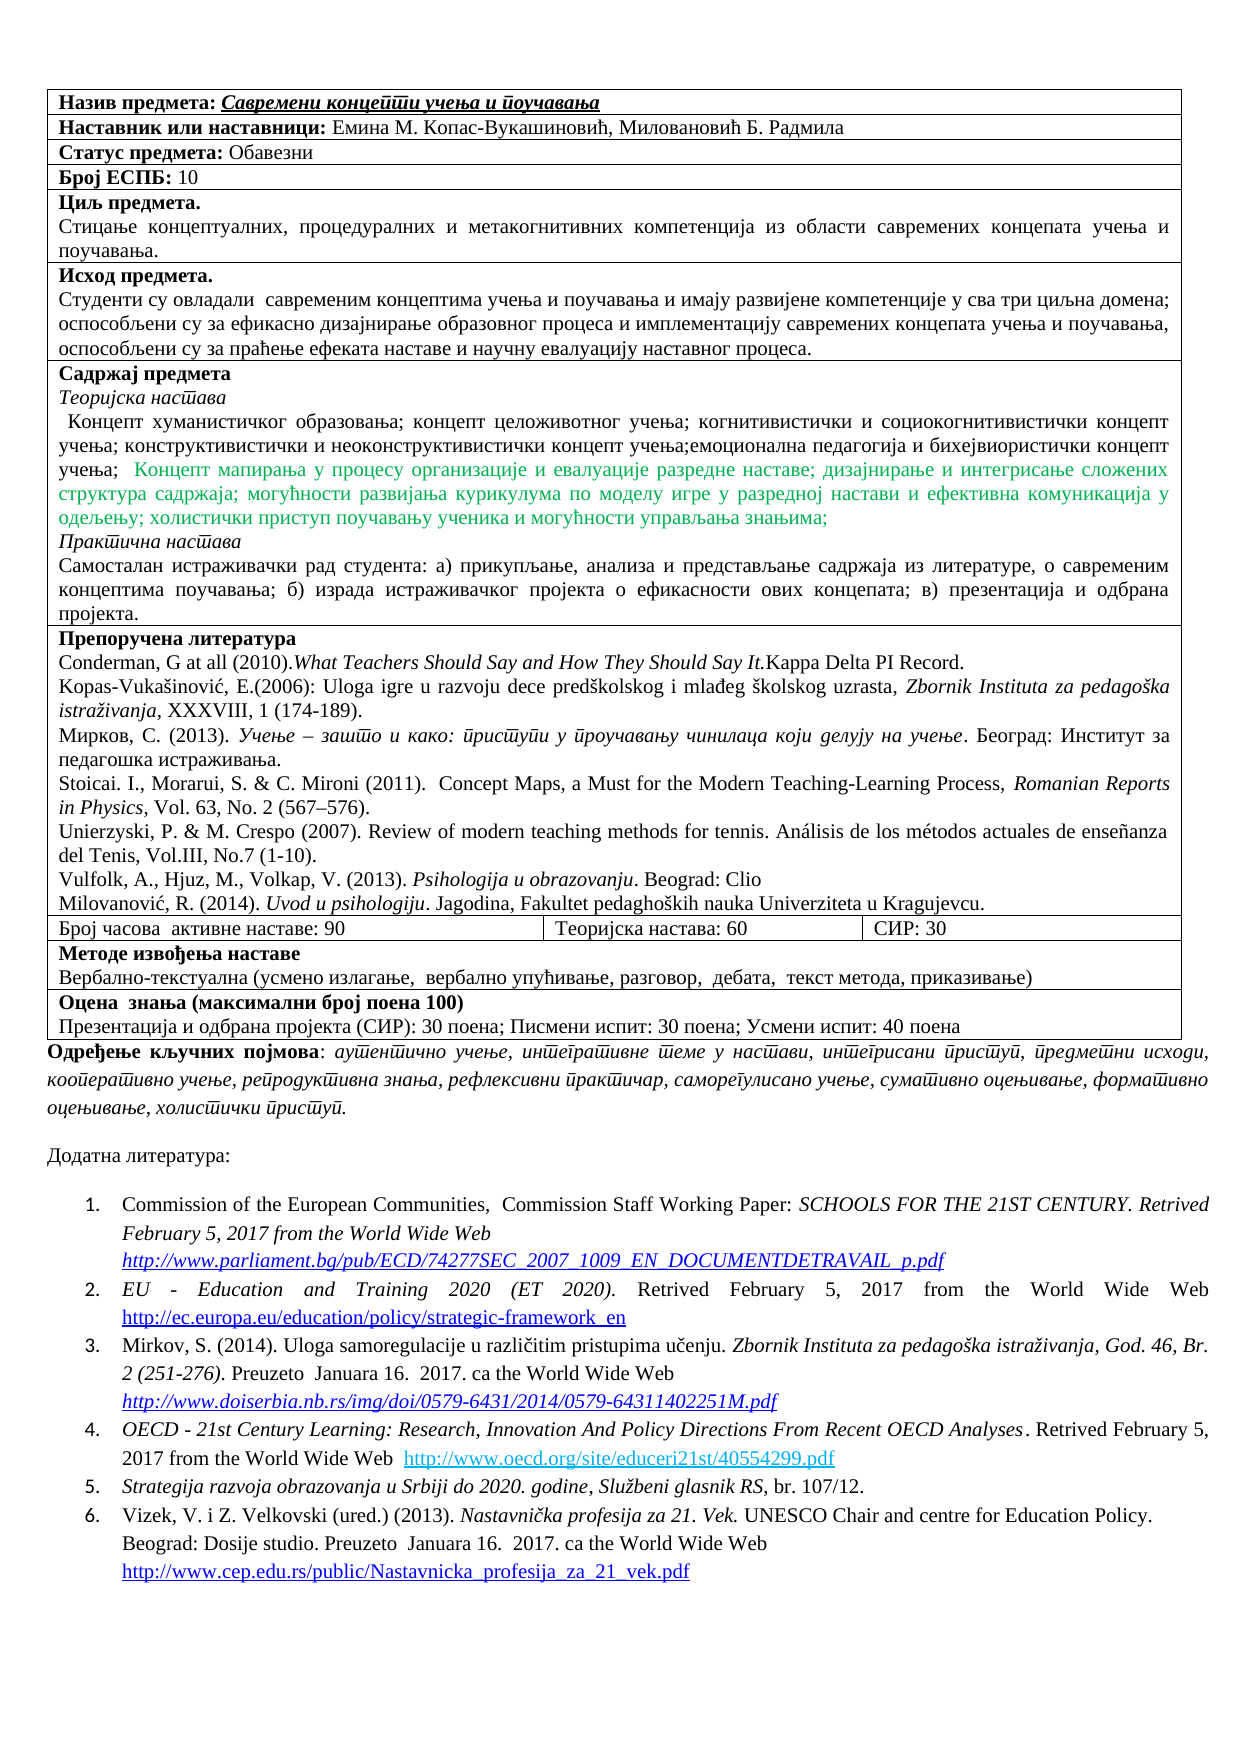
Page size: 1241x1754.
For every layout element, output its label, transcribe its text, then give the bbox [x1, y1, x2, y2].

list http://www.doiserbia.nb.rs/img/doi/0579-6431/2014/0579-64311402251M.pdf [122, 1389, 1209, 1413]
table_cell Наставник или наставници: Емина М. Копас-Вукашиновић, Миловановић Б. Радмила [48, 115, 1181, 139]
table_cell Статус предмета: Обавезни [48, 140, 1181, 164]
list OECD - 21st Century Learning: Research, Innovation And Policy Directions From Recent OECD Analyses. Retrived February 5, 2017 from the World Wide Web http://www.oecd.org/site/educeri21st/40554299.pdf [84, 1416, 1209, 1469]
table_header Назив предмета: Савремени концепти учења и поучавања [48, 90, 1181, 114]
list ЕU - Еducation and Training 2020 (ET 2020). Retrived February 5, 2017 from the World Wide Web http://ec.europa.eu/education/policy/strategic-framework_en [84, 1276, 1209, 1329]
table_cell Број ЕСПБ: 10 [48, 165, 1181, 189]
table_cell Теоријска настава: 60 [544, 916, 862, 940]
list Mirkov, S. (2014). Uloga samoregulacije u različitim pristupima učenju. Zbornik Instituta za pedagoška istraživanja, God. 46, Br. 2 (251-276). Preuzeto Januara 16. 2017. са the World Wide Web [84, 1332, 1209, 1385]
table_cell Исход предмета. Студенти су овладали савременим концептима учења и поучавања и имају развијене компетенције у сва три циљна домена; оспособљени су за ефикасно дизајнирање образовног процеса и имплементацију савремених концепата учења и поучавања, оспособљени су за праћење ефеката наставе и научну евалуацију наставног процеса. [48, 263, 1181, 359]
list http://www.parliament.bg/pub/ECD/74277SEC_2007_1009_EN_DOCUMENTDETRAVAIL_p.pdf [122, 1248, 1209, 1272]
table_cell Број часова активне наставе: 90 [48, 916, 543, 940]
table_cell СИР: 30 [863, 916, 1181, 940]
table_cell Препоручена литература Conderman, G at all (2010).What Teachers Should Say and How They Should Say It.Kappa Delta PI Record. Kopas-Vukašinović, E.(2006): Uloga igre u razvoju dece predškolskog i mlađeg školskog uzrasta, Zbornik Instituta za pedagoška istraživanja, XXXVIII, 1 (174-189). Мирков, С. (2013). Учење – зашто и како: приступи у проучавању чинилаца који делују на учење. Београд: Институт за педагошка истраживања. Stoicai. I., Morarui, S. & C. Mironi (2011). Concept Maps, a Must for the Modern Teaching-Learning Process, Romanian Reports in Physics, Vol. 63, No. 2 (567–576). Unierzyski, P. & M. Crespo (2007). Review of modern teaching methods for tennis. Análisis de los métodos actuales de enseñanza del Tenis, Vol.III, No.7 (1-10). Vulfolk, A., Hjuz, M., Volkap, V. (2013). Psihologija u obrazovanju. Beograd: Clio Milovanović, R. (2014). Uvod u psihologiju. Jagodina, Fakultet pedaghoških nauka Univerziteta u Kragujevcu. [48, 626, 1181, 915]
table_cell Садржај предмета Теоријска настава Концепт хуманистичког образовања; концепт целоживотног учења; когнитивистички и социокогнитивистички концепт учења; конструктивистички и неоконструктивистички концепт учења;емоционална педагогија и бихејвиористички концепт учења; Концепт мапирања у процесу организације и евалуације разредне наставе; дизајнирање и интегрисање сложених структура садржаја; могућности развијања курикулума по моделу игре у разредној настави и ефективна комуникација у одељењу; холистички приступ поучавању ученика и могућности управљања знањима; Практична настава Самосталан истраживачки рад студента: а) прикупљање, анализа и представљање садржаја из литературе, о савременим концептима поучавања; б) израда истраживачког пројекта о ефикасности ових концепата; в) презентација и одбрана пројекта. [48, 361, 1181, 625]
table_cell Методе извођења наставе Вербално-текстуална (усмено излагање, вербално упућивање, разговор, дебата, текст метода, приказивање) [48, 941, 1181, 989]
text Одређење кључних појмова: аутентично учење, интегративне теме у настави, интегрисани приступ, предметни исходи, кооперативно учење, репродуктивна знања, рефлексивни практичар, саморегулисано учење, сумативно оцењивање, формативно оцењивање, холистички приступ. [47, 1039, 1209, 1119]
text Додатна литература: [47, 1143, 1209, 1167]
table_cell Оцена знања (максимални број поена 100) Презентација и oдбрана пројекта (СИР): 30 поена; Писмени испит: 30 поена; Усмени испит: 40 поена [48, 990, 1181, 1038]
list Strategija razvoja obrazovanja u Srbiji do 2020. godine, Službeni glasnik RS, br. 107/12. [84, 1473, 1209, 1498]
table_cell Циљ предмета. Стицање концептуалних, процедуралних и метакогнитивних компетенција из области савремених концепата учења и поучавања. [48, 190, 1181, 262]
list Commission of the European Communities, Commission Staff Working Paper: SCHOOLS FOR THE 21ST CENTURY. Retrived February 5, 2017 from the World Wide Web [84, 1192, 1209, 1244]
list Vizek, V. i Z. Velkovski (ured.) (2013). Nastavnička profesija za 21. Vek. UNESCO Chair and centre for Education Policy. Beograd: Dosije studio. Preuzeto Januara 16. 2017. са the World Wide Web [84, 1502, 1209, 1555]
list http://www.cep.edu.rs/public/Nastavnicka_profesija_za_21_vek.pdf [122, 1559, 1209, 1583]
